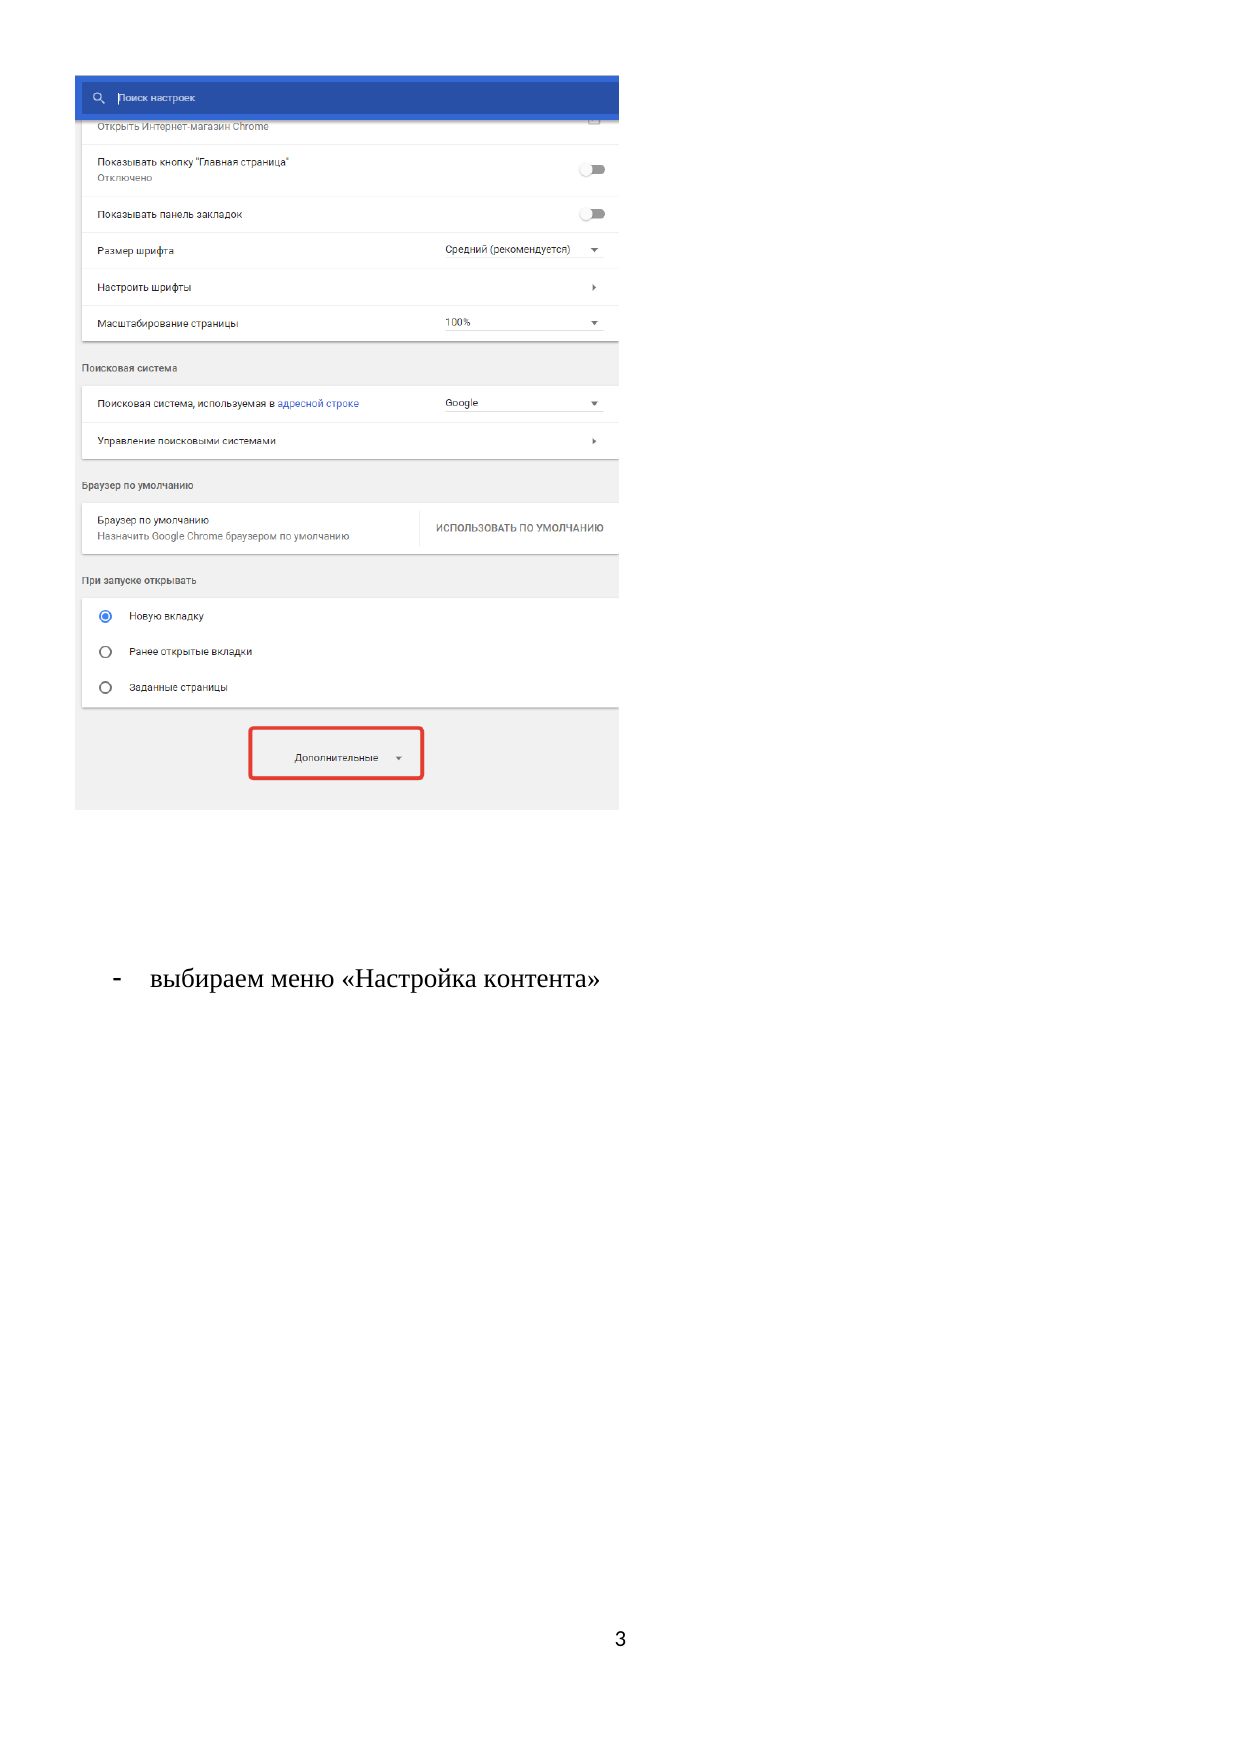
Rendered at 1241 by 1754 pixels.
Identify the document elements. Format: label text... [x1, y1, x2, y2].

list выбираем меню «Настройка контента» [112, 962, 1165, 993]
picture [75, 75, 619, 810]
